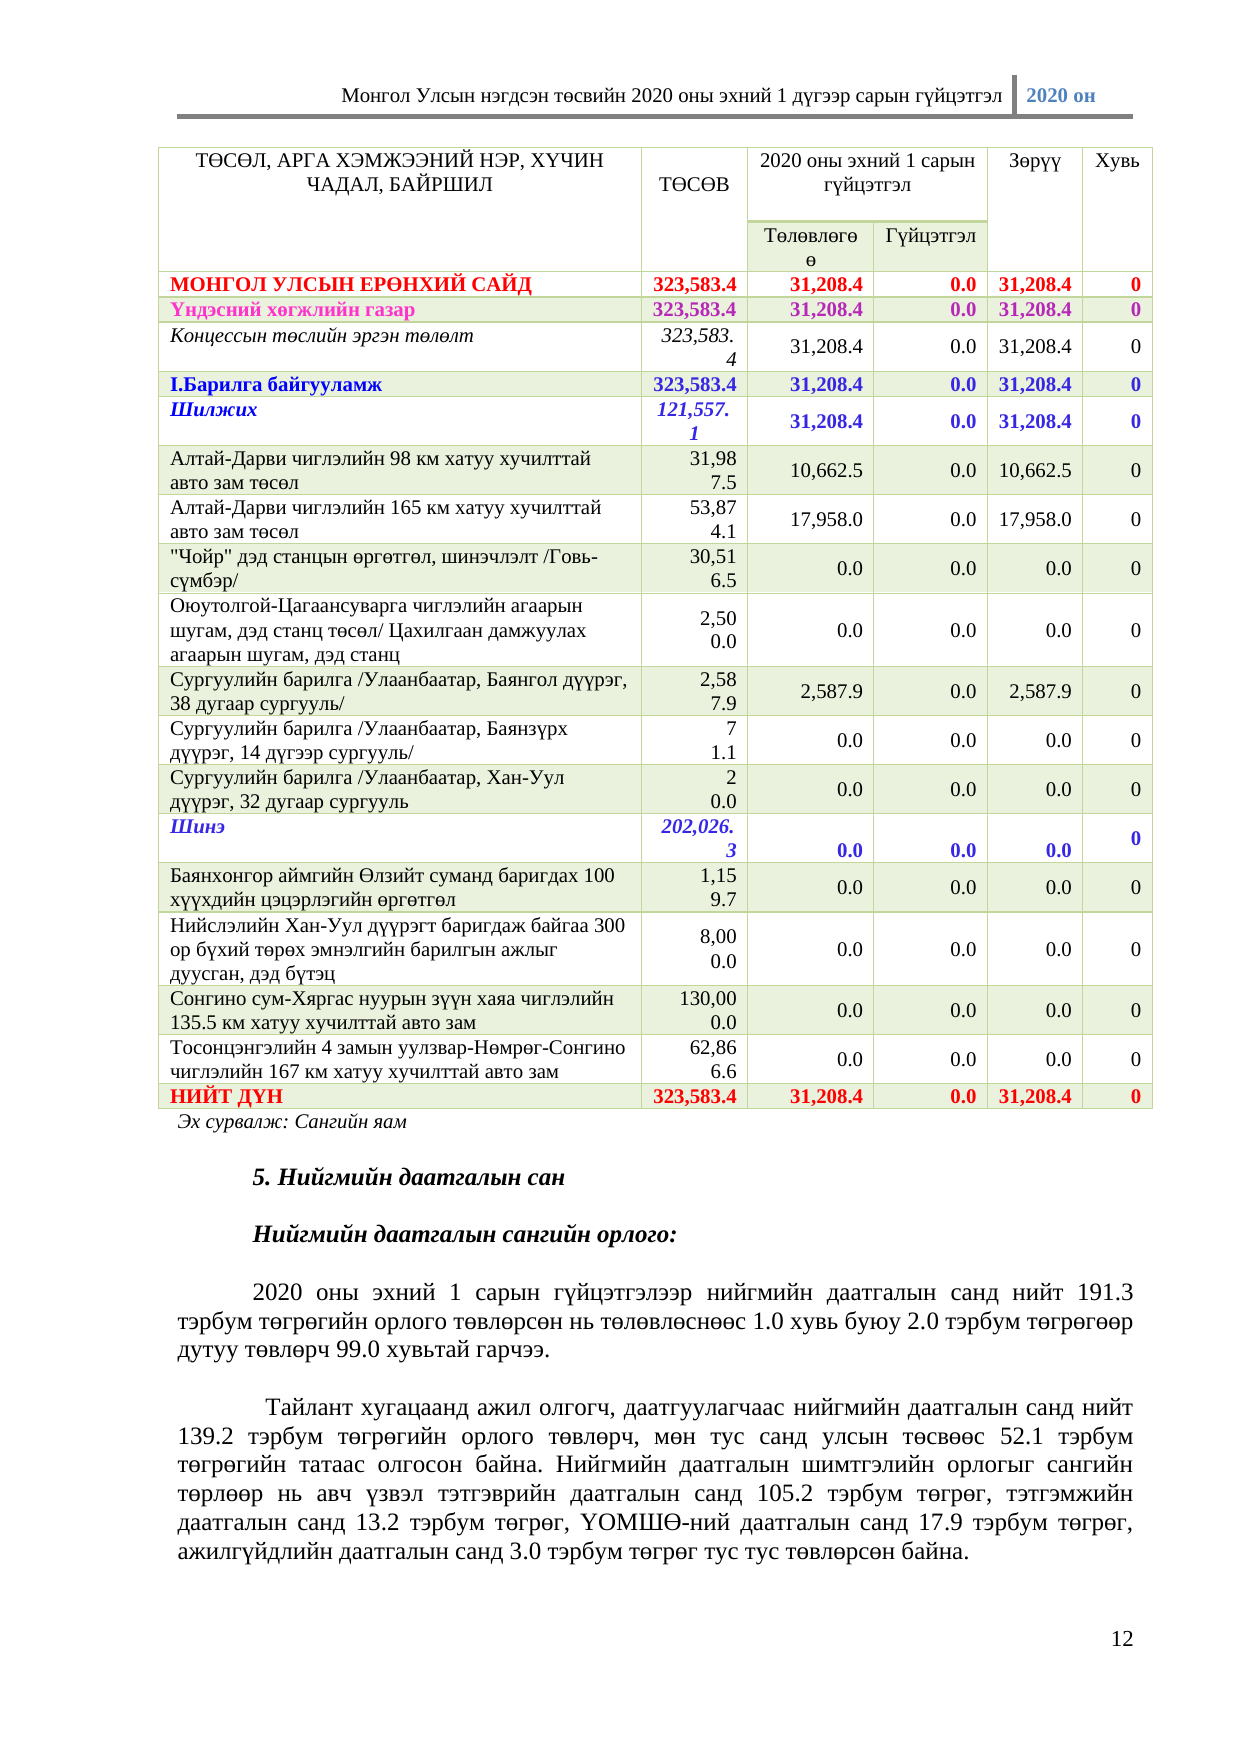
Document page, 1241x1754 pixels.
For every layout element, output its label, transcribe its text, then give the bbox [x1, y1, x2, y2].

table_cell 31,208.4 [748, 298, 873, 321]
table_cell 0.0 [874, 544, 987, 592]
table_cell 0.0 [874, 1084, 987, 1108]
table_cell 0.0 [988, 1035, 1082, 1083]
table_cell 10,662.5 [748, 446, 873, 494]
table_cell 0.0 [988, 594, 1082, 666]
table_cell 10,662.5 [988, 446, 1082, 494]
table_cell 0.0 [874, 397, 987, 445]
table_cell Баянхонгор аймгийн Өлзийт суманд баригдах 100 хүүхдийн цэцэрлэгийн өргөтгөл [159, 863, 641, 911]
table_cell I.Барилга байгууламж [159, 372, 641, 396]
table_cell 31,208.4 [988, 372, 1082, 396]
table_cell 0.0 [748, 913, 873, 985]
table_cell 0 [1083, 594, 1152, 666]
table_cell 0.0 [988, 986, 1082, 1034]
table_cell 0.0 [874, 594, 987, 666]
table_cell 0.0 [748, 544, 873, 592]
table_cell 0.0 [748, 1035, 873, 1083]
table_cell Гүйцэтгэл [874, 223, 987, 271]
table_cell 31,208.4 [988, 397, 1082, 445]
table_cell 202,026.3 [642, 814, 747, 862]
table_cell 323,583.4 [642, 1084, 747, 1108]
table_cell 0.0 [748, 863, 873, 911]
table_cell 17,958.0 [748, 495, 873, 543]
table_cell 0 [1083, 863, 1152, 911]
table_cell 0.0 [988, 863, 1082, 911]
table_cell 0.0 [748, 765, 873, 813]
table_cell 62,866.6 [642, 1035, 747, 1083]
table_cell Үндэсний хөгжлийн газар [159, 298, 641, 321]
table_cell Алтай-Дарви чиглэлийн 165 км хатуу хучилттай авто зам төсөл [159, 495, 641, 543]
table_cell 2,500.0 [642, 594, 747, 666]
table_cell 0 [1083, 372, 1152, 396]
table_header ТӨСӨВ [642, 148, 747, 271]
text 2020 оны эхний 1 сарын гүйцэтгэлээр нийгмийн даатгалын санд нийт 191.3 тэрбум төгрөгийн орлого төвлөрсөн нь төлөвлөснөөс 1.0 хувь буюу 2.0 тэрбум төгрөгөөр дутуу төвлөрч 99.0 хувьтай гарчээ. [177, 1277, 1133, 1363]
table_cell 0 [1083, 716, 1152, 764]
table_cell Сургуулийн барилга /Улаанбаатар, Баянгол дүүрэг, 38 дугаар сургууль/ [159, 667, 641, 715]
table_header Хувь [1083, 148, 1152, 271]
text Эх сурвалж: Сангийн яам [177, 1109, 1133, 1133]
table_cell 0.0 [874, 1035, 987, 1083]
table_cell Сонгино сум-Хяргас нуурын зүүн хаяа чиглэлийн 135.5 км хатуу хучилттай авто зам [159, 986, 641, 1034]
table_cell 31,208.4 [748, 1084, 873, 1108]
table_cell 130,000.0 [642, 986, 747, 1034]
table_cell Сургуулийн барилга /Улаанбаатар, Хан-Уул дүүрэг, 32 дугаар сургууль [159, 765, 641, 813]
list 5. Нийгмийн даатгалын сан [252, 1162, 1133, 1191]
table_cell 0.0 [874, 863, 987, 911]
table_cell Алтай-Дарви чиглэлийн 98 км хатуу хучилттай авто зам төсөл [159, 446, 641, 494]
table_cell 0.0 [874, 986, 987, 1034]
table_cell 0 [1083, 814, 1152, 862]
table_cell Тосонцэнгэлийн 4 замын уулзвар-Нөмрөг-Сонгино чиглэлийн 167 км хатуу хучилттай авто зам [159, 1035, 641, 1083]
table_cell 323,583.4 [642, 323, 747, 371]
table_cell 31,987.5 [642, 446, 747, 494]
table_cell 0 [1083, 272, 1152, 296]
table_cell 0 [1083, 1084, 1152, 1108]
table_cell 31,208.4 [748, 397, 873, 445]
table_cell 0 [1083, 544, 1152, 592]
table_cell Төлөвлөгөө [748, 223, 873, 271]
table_cell Шинэ [159, 814, 641, 862]
table_cell 0.0 [988, 544, 1082, 592]
table_cell 31,208.4 [988, 298, 1082, 321]
table_cell 0.0 [748, 594, 873, 666]
table_cell 0.0 [988, 716, 1082, 764]
table_cell 0.0 [988, 814, 1082, 862]
table_cell 31,208.4 [748, 272, 873, 296]
table_header 2020 оны эхний 1 сарын гүйцэтгэл [748, 148, 987, 220]
table_cell 0 [1083, 913, 1152, 985]
table_cell 0.0 [874, 298, 987, 321]
table_cell 31,208.4 [748, 323, 873, 371]
table_cell 0.0 [874, 495, 987, 543]
table_cell 0.0 [874, 765, 987, 813]
table_cell 0.0 [874, 667, 987, 715]
table_cell 17,958.0 [988, 495, 1082, 543]
table_cell 0 [1083, 1035, 1152, 1083]
table_cell 0.0 [874, 372, 987, 396]
table_cell 71.1 [642, 716, 747, 764]
table_cell 31,208.4 [988, 272, 1082, 296]
table_cell 2,587.9 [748, 667, 873, 715]
table_cell 323,583.4 [642, 298, 747, 321]
table_cell 2,587.9 [642, 667, 747, 715]
table_cell Оюутолгой-Цагаансуварга чиглэлийн агаарын шугам, дэд станц төсөл/ Цахилгаан дамжуулах агаарын шугам, дэд станц [159, 594, 641, 666]
table_cell 0 [1083, 986, 1152, 1034]
table_cell 0 [1083, 397, 1152, 445]
table_cell 0 [1083, 495, 1152, 543]
table_cell 0.0 [874, 323, 987, 371]
list Нийгмийн даатгалын сангийн орлого: [177, 1219, 1133, 1248]
table_cell 0 [1083, 765, 1152, 813]
table_cell 0.0 [874, 446, 987, 494]
table_cell 20.0 [642, 765, 747, 813]
table_cell Нийслэлийн Хан-Уул дүүрэгт баригдаж байгаа 300 ор бүхий төрөх эмнэлгийн барилгын ажлыг дуусган, дэд бүтэц [159, 913, 641, 985]
table_cell 121,557.1 [642, 397, 747, 445]
table_cell 323,583.4 [642, 372, 747, 396]
table_cell 31,208.4 [748, 372, 873, 396]
table_header Зөрүү [988, 148, 1082, 271]
table_cell 323,583.4 [642, 272, 747, 296]
table_cell Концессын төслийн эргэн төлөлт [159, 323, 641, 371]
table_cell 2,587.9 [988, 667, 1082, 715]
table_cell 0.0 [988, 913, 1082, 985]
table_cell Шилжих [159, 397, 641, 445]
table_header ТӨСӨЛ, АРГА ХЭМЖЭЭНИЙ НЭР, ХҮЧИН ЧАДАЛ, БАЙРШИЛ [159, 148, 641, 271]
table_cell 0 [1083, 323, 1152, 371]
table_cell 31,208.4 [988, 1084, 1082, 1108]
table_cell 0.0 [874, 272, 987, 296]
table_cell 8,000.0 [642, 913, 747, 985]
table_cell НИЙТ ДҮН [159, 1084, 641, 1108]
table_cell 0.0 [874, 814, 987, 862]
table_cell 30,516.5 [642, 544, 747, 592]
text Тайлант хугацаанд ажил олгогч, даатгуулагчаас нийгмийн даатгалын санд нийт 139.2 тэрбум төгрөгийн орлого төвлөрч, мөн тус санд улсын төсвөөс 52.1 тэрбум төгрөгийн татаас олгосон байна. Нийгмийн даатгалын шимтгэлийн орлогыг сангийн төрлөөр нь авч үзвэл тэтгэврийн даатгалын санд 105.2 тэрбум төгрөг, тэтгэмжийн даатгалын санд 13.2 тэрбум төгрөг, ҮОМШӨ-ний даатгалын санд 17.9 тэрбум төгрөг, ажилгүйдлийн даатгалын санд 3.0 тэрбум төгрөг тус тус төвлөрсөн байна. [177, 1392, 1133, 1564]
table_cell МОНГОЛ УЛСЫН ЕРӨНХИЙ САЙД [159, 272, 641, 296]
table_cell 0 [1083, 298, 1152, 321]
table_cell 31,208.4 [988, 323, 1082, 371]
table_cell 0.0 [874, 716, 987, 764]
table_cell 1,159.7 [642, 863, 747, 911]
table_cell 0.0 [988, 765, 1082, 813]
table_cell 0 [1083, 667, 1152, 715]
table_cell Сургуулийн барилга /Улаанбаатар, Баянзүрх дүүрэг, 14 дүгээр сургууль/ [159, 716, 641, 764]
table_cell 0 [1083, 446, 1152, 494]
table_cell 0.0 [748, 814, 873, 862]
table_cell 0.0 [748, 716, 873, 764]
table_cell "Чойр" дэд станцын өргөтгөл, шинэчлэлт /Говь-сүмбэр/ [159, 544, 641, 592]
table_cell 0.0 [748, 986, 873, 1034]
table_cell 0.0 [874, 913, 987, 985]
table_cell 53,874.1 [642, 495, 747, 543]
